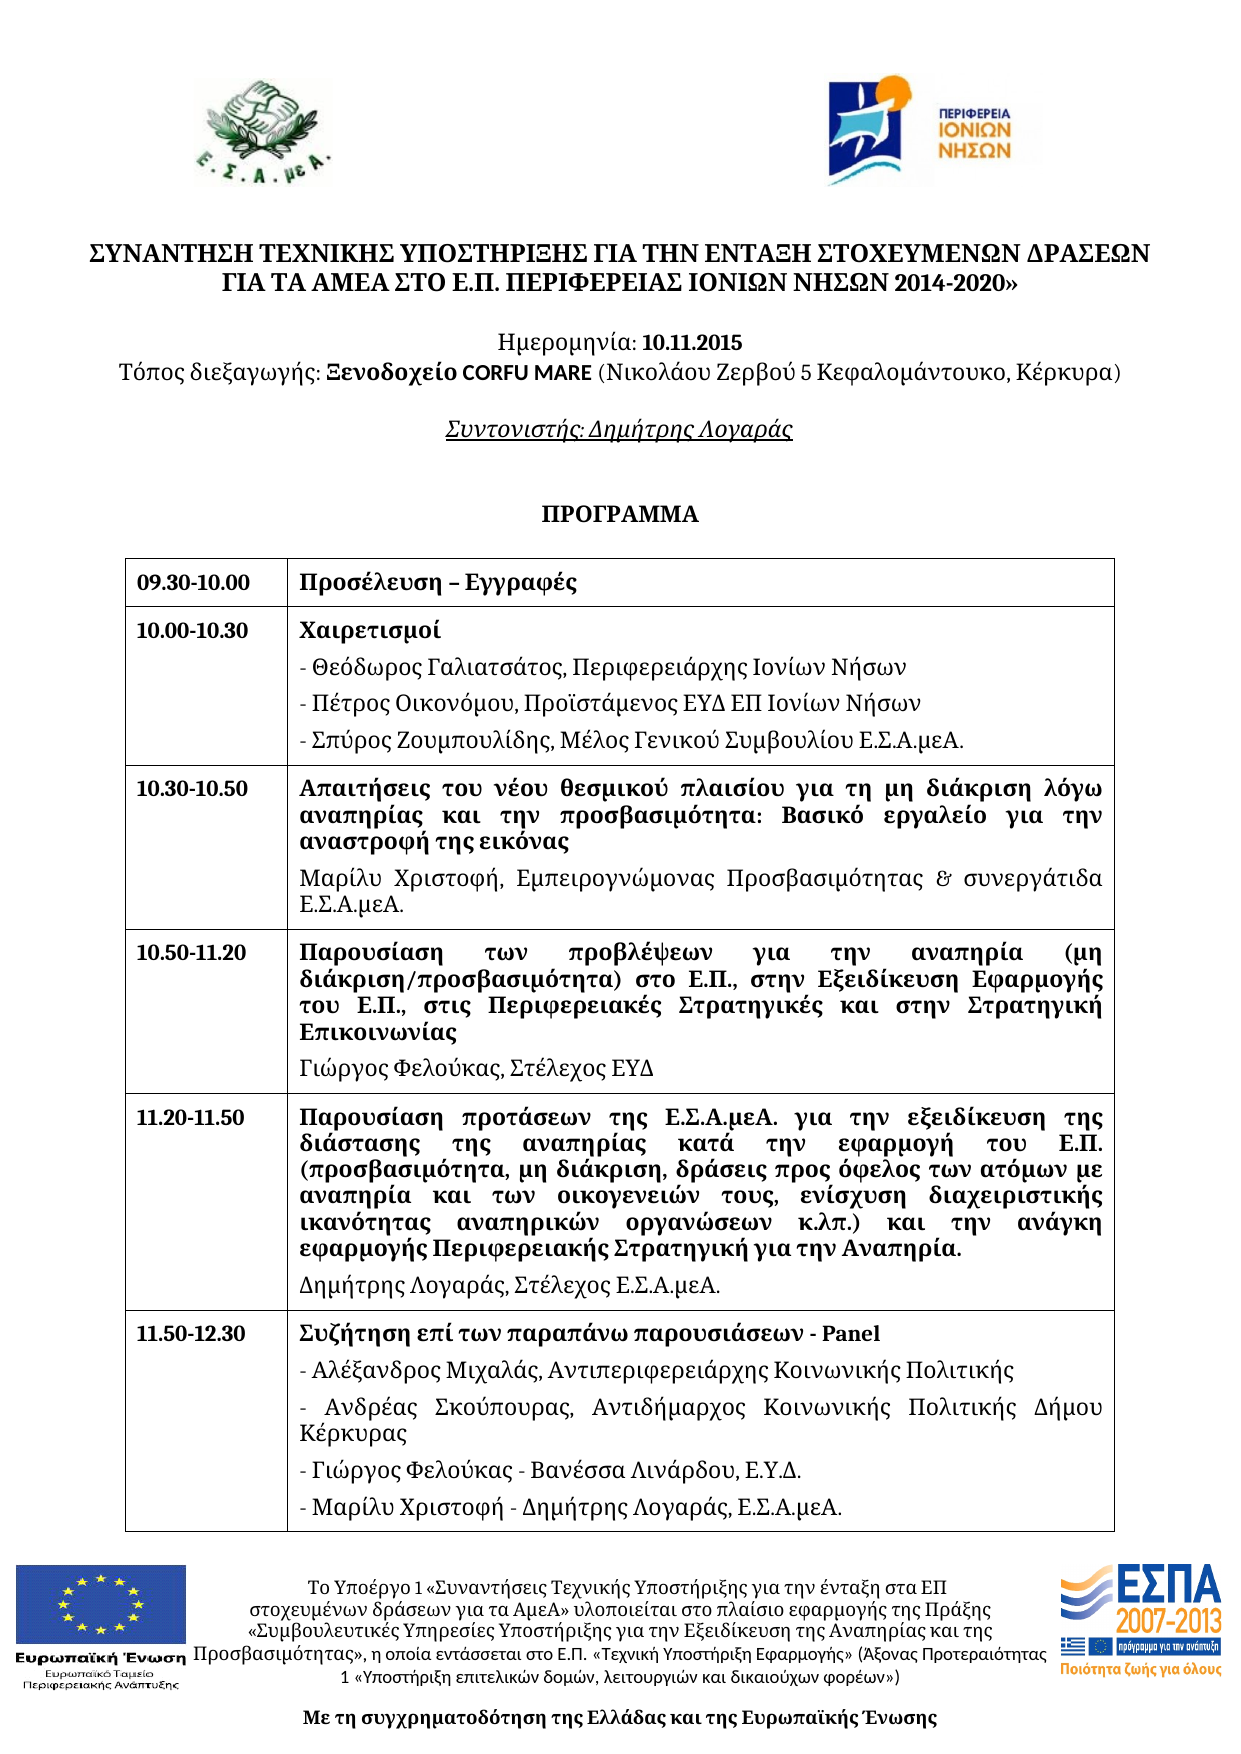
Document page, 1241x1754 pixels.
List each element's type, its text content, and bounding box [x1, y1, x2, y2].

text Τόπος διεξαγωγής: Ξενοδοχείο CORFU MARE (Νικολάου Ζερβού 5 Κεφαλομάντουκο, Κέρκυρα) [59, 358, 1181, 386]
table_cell 10.30-10.50 [126, 766, 287, 929]
table_cell Απαιτήσεις του νέου θεσμικού πλαισίου για τη μη διάκριση λόγω αναπηρίας και την προσβασιμότητα: Βασικό εργαλείο για την αναστροφή της εικόνας Μαρίλυ Χριστοφή, Εμπειρογνώμονας Προσβασιμότητας & συνεργάτιδα Ε.Σ.Α.μεΑ. [288, 766, 1114, 929]
table_cell 11.20-11.50 [126, 1094, 287, 1309]
text ΣΥΝΑΝΤΗΣΗ ΤΕΧΝΙΚΗΣ ΥΠΟΣΤΗΡΙΞΗΣ ΓΙΑ ΤΗΝ ΕΝΤΑΞΗ ΣΤΟΧΕΥΜΕΝΩΝ ΔΡΑΣΕΩΝ [59, 240, 1181, 269]
picture [1060, 1564, 1222, 1678]
table_cell Χαιρετισμοί - Θεόδωρος Γαλιατσάτος, Περιφερειάρχης Ιονίων Νήσων - Πέτρος Οικονόμου, Προϊστάμενος ΕΥΔ ΕΠ Ιονίων Νήσων - Σπύρος Ζουμπουλίδης, Μέλος Γενικού Συμβουλίου Ε.Σ.Α.μεΑ. [288, 607, 1114, 765]
text ΓΙΑ ΤΑ ΑΜΕΑ ΣΤΟ Ε.Π. ΠΕΡΙΦΕΡΕΙΑΣ ΙΟΝΙΩΝ ΝΗΣΩΝ 2014-2020» [59, 269, 1181, 297]
table_header Προσέλευση – Εγγραφές [288, 559, 1114, 606]
picture [193, 78, 333, 187]
table_cell 10.50-11.20 [126, 930, 287, 1093]
text ΠΡΟΓΡΑΜΜΑ [59, 502, 1181, 529]
text Ημερομηνία: 10.11.2015 [59, 330, 1181, 356]
table_header 09.30-10.00 [126, 559, 287, 606]
picture [15, 1564, 187, 1691]
table_cell 11.50-12.30 [126, 1311, 287, 1531]
table_cell 10.00-10.30 [126, 607, 287, 765]
table_cell Παρουσίαση προτάσεων της Ε.Σ.Α.μεΑ. για την εξειδίκευση της διάστασης της αναπηρίας κατά την εφαρμογή του Ε.Π. (προσβασιμότητα, μη διάκριση, δράσεις προς όφελος των ατόμων με αναπηρία και των οικογενειών τους, ενίσχυση διαχειριστικής ικανότητας αναπηρικών οργανώσεων κ.λπ.) και την ανάγκη εφαρμογής Περιφερειακής Στρατηγική για την Αναπηρία. Δημήτρης Λογαράς, Στέλεχος Ε.Σ.Α.μεΑ. [288, 1094, 1114, 1309]
text Συντονιστής: Δημήτρης Λογαράς [59, 417, 1181, 443]
picture [824, 73, 1043, 187]
table_cell Συζήτηση επί των παραπάνω παρουσιάσεων - Panel - Αλέξανδρος Μιχαλάς, Αντιπεριφερειάρχης Κοινωνικής Πολιτικής - Ανδρέας Σκούπουρας, Αντιδήμαρχος Κοινωνικής Πολιτικής Δήμου Κέρκυρας - Γιώργος Φελούκας - Βανέσσα Λινάρδου, Ε.Υ.Δ. - Μαρίλυ Χριστοφή - Δημήτρης Λογαράς, Ε.Σ.Α.μεΑ. [288, 1311, 1114, 1531]
table_cell Παρουσίαση των προβλέψεων για την αναπηρία (μη διάκριση/προσβασιμότητα) στο Ε.Π., στην Εξειδίκευση Εφαρμογής του Ε.Π., στις Περιφερειακές Στρατηγικές και στην Στρατηγική Επικοινωνίας Γιώργος Φελούκας, Στέλεχος ΕΥΔ [288, 930, 1114, 1093]
